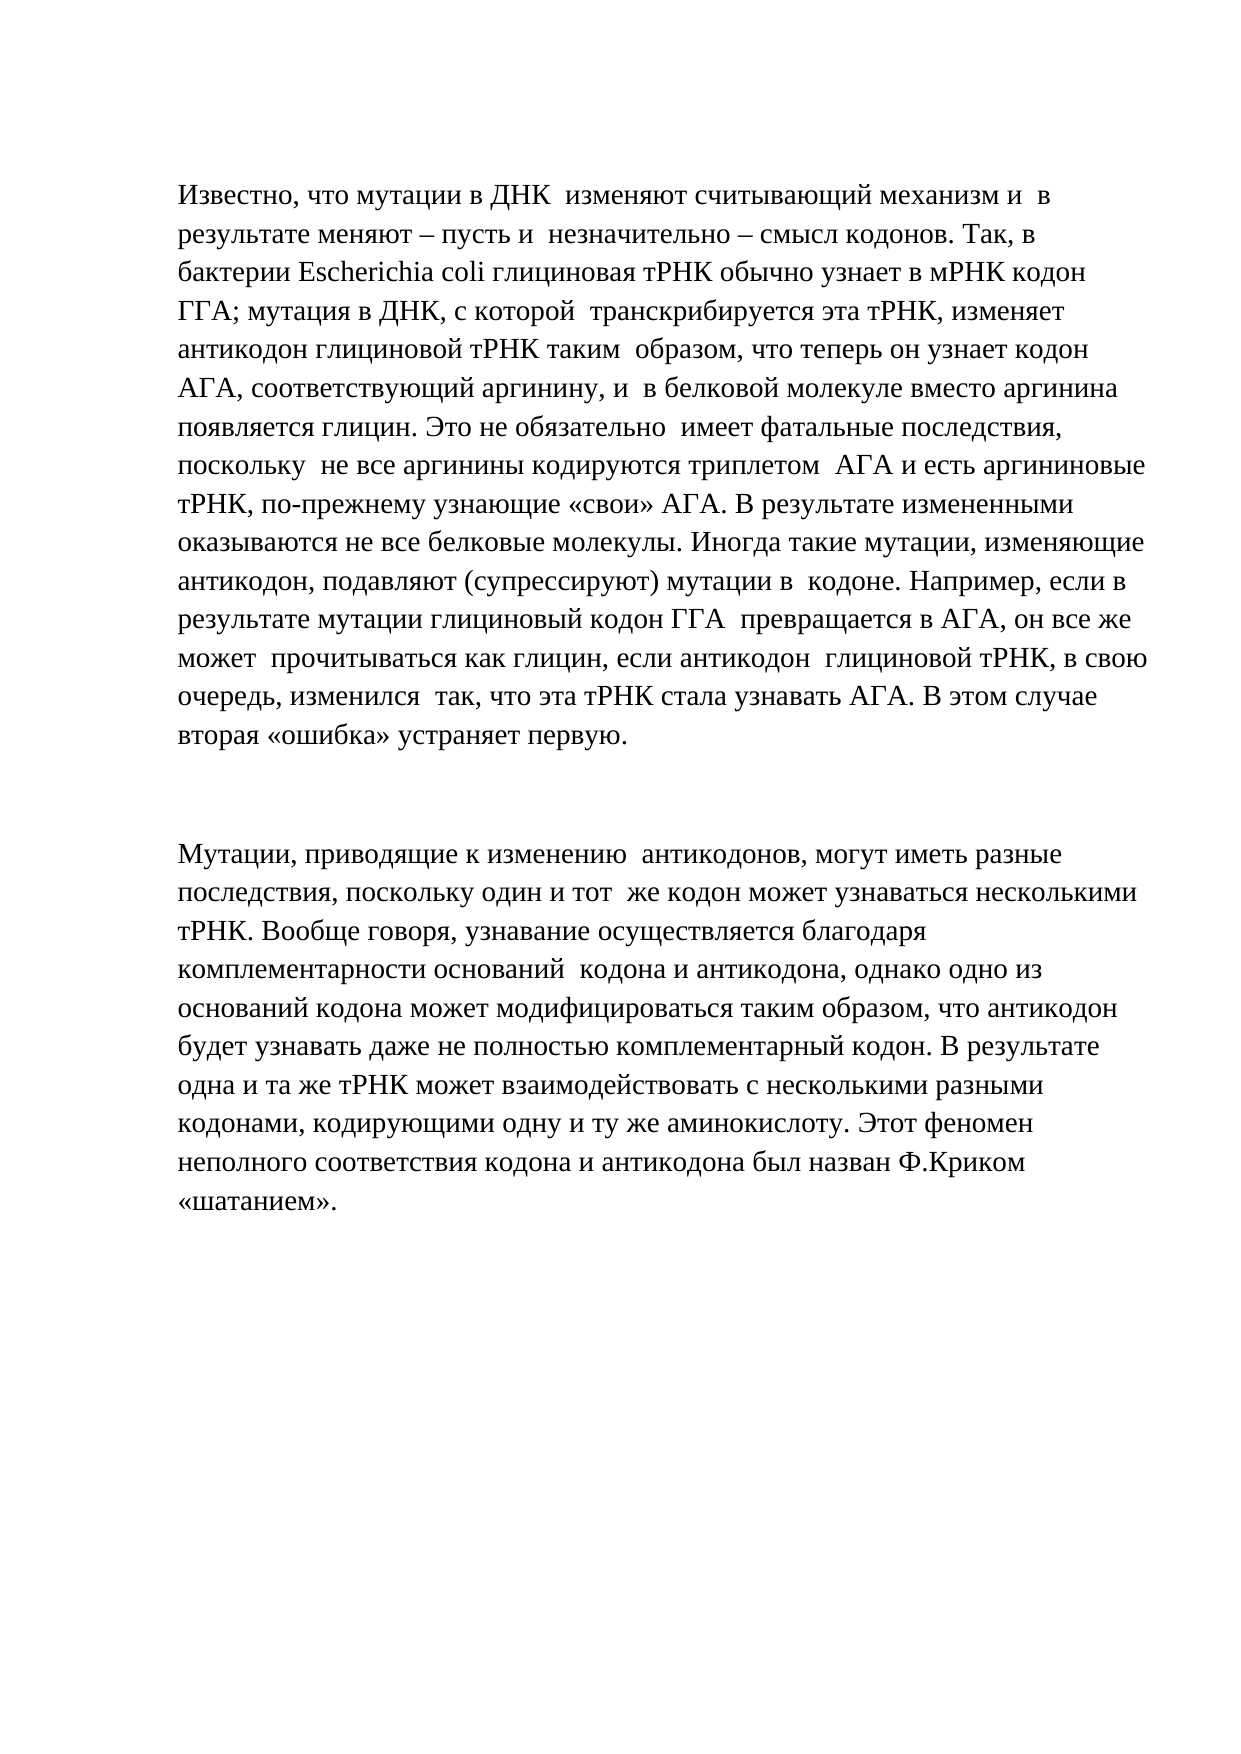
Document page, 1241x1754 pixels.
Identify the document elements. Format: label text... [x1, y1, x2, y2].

text Известно, что мутации в ДНК изменяют считывающий механизм и в результате меняют – пусть и незначительно – смысл кодонов. Так, в бактерии Escherichia coli глициновая тРНК обычно узнает в мРНК кодон ГГА; мутация в ДНК, с которой транскрибируется эта тРНК, изменяет антикодон глициновой тРНК таким образом, что теперь он узнает кодон АГА, соответствующий аргинину, и в белковой молекуле вместо аргинина появляется глицин. Это не обязательно имеет фатальные последствия, поскольку не все аргинины кодируются триплетом АГА и есть аргининовые тРНК, по-прежнему узнающие «свои» АГА. В результате измененными оказываются не все белковые молекулы. Иногда такие мутации, изменяющие антикодон, подавляют (супрессируют) мутации в кодоне. Например, если в результате мутации глициновый кодон ГГА превращается в АГА, он все же может прочитываться как глицин, если антикодон глициновой тРНК, в свою очередь, изменился так, что эта тРНК стала узнавать АГА. В этом случае вторая «ошибка» устраняет первую. [177, 177, 1152, 751]
text Мутации, приводящие к изменению антикодонов, могут иметь разные последствия, поскольку один и тот же кодон может узнаваться несколькими тРНК. Вообще говоря, узнавание осуществляется благодаря комплементарности оснований кодона и антикодона, однако одно из оснований кодона может модифицироваться таким образом, что антикодон будет узнавать даже не полностью комплементарный кодон. В результате одна и та же тРНК может взаимодействовать с несколькими разными кодонами, кодирующими одну и ту же аминокислоту. Этот феномен неполного соответствия кодона и антикодона был назван Ф.Криком «шатанием». [177, 836, 1152, 1216]
